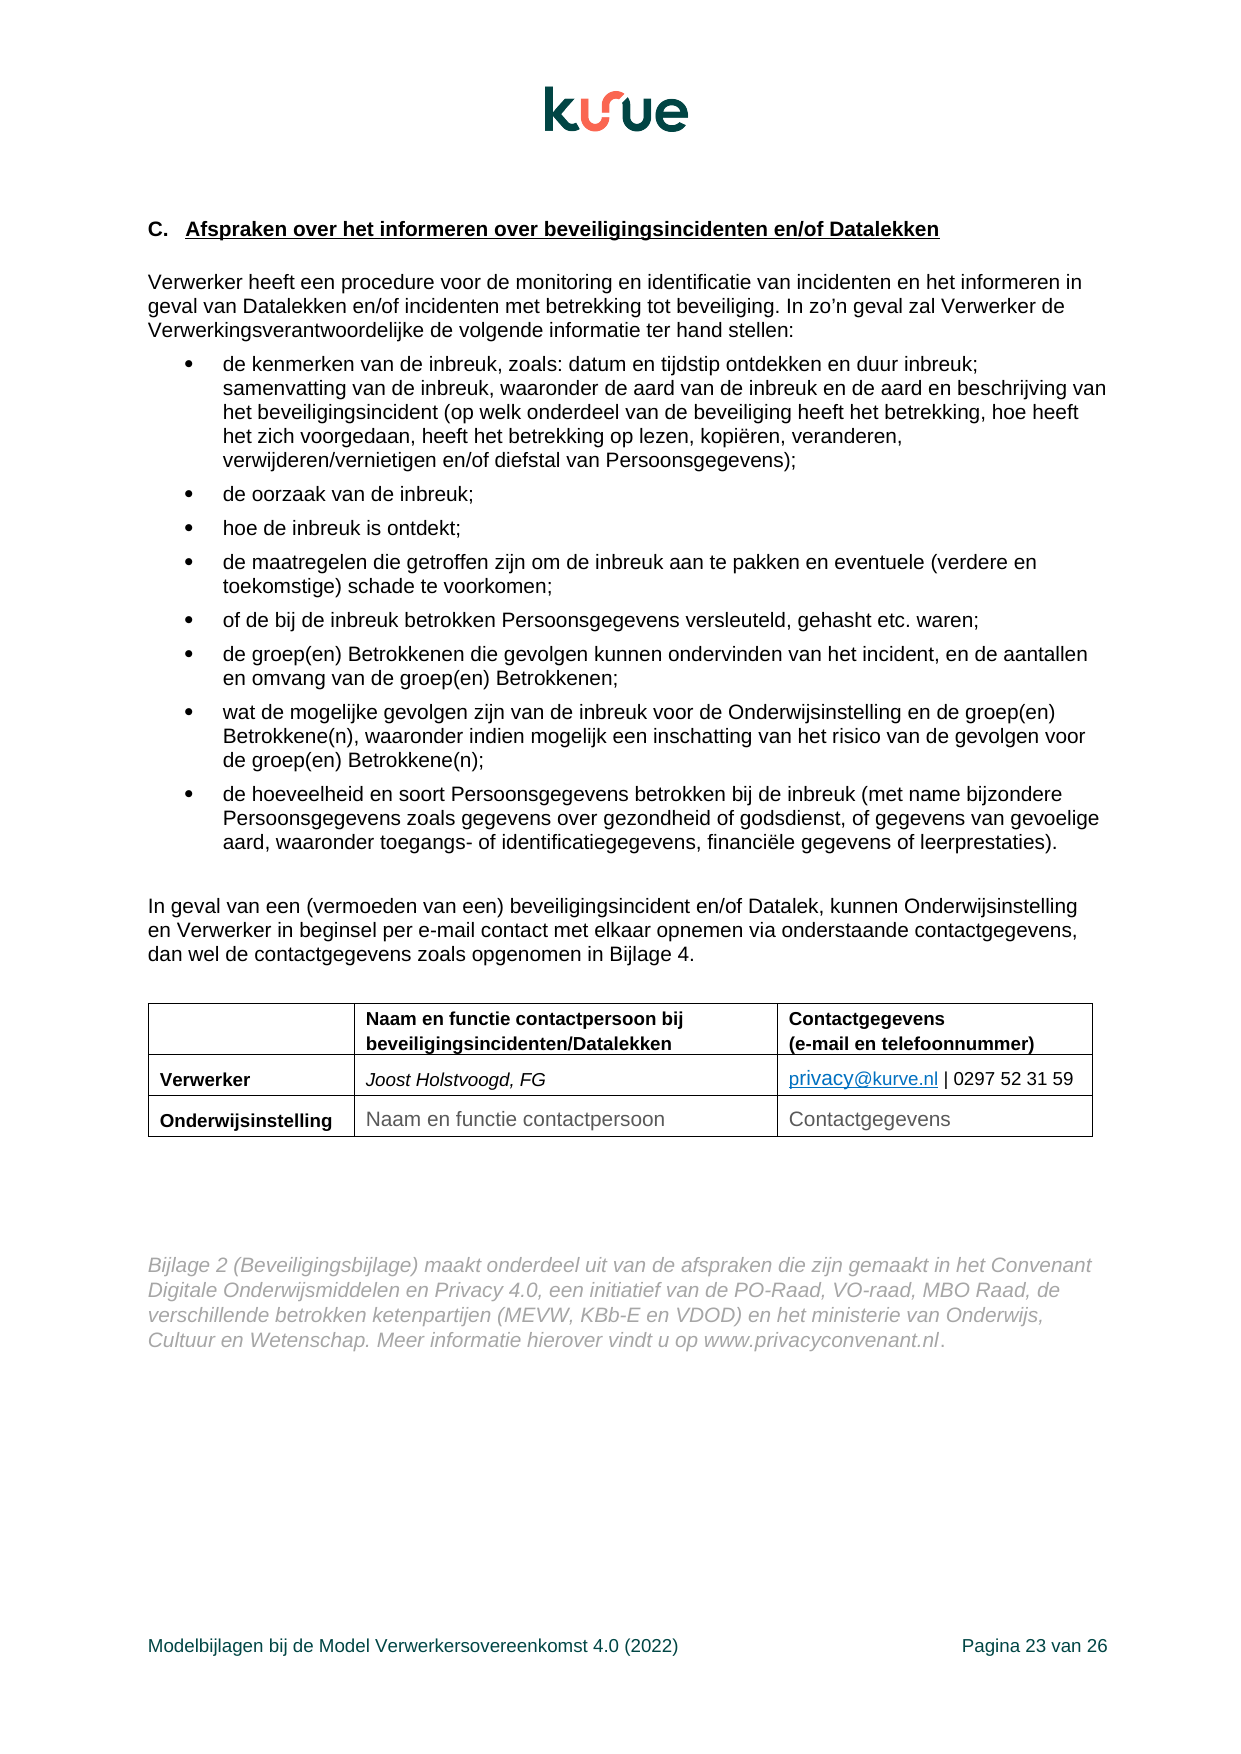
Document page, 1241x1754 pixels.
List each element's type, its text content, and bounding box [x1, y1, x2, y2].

list de groep(en) Betrokkenen die gevolgen kunnen ondervinden van het incident, en de aantallen en omvang van de groep(en) Betrokkenen; [185, 642, 1107, 690]
text Bijlage 2 (Beveiligingsbijlage) maakt onderdeel uit van de afspraken die zijn gemaakt in het Convenant Digitale Onderwijsmiddelen en Privacy 4.0, een initiatief van de PO-Raad, VO-raad, MBO Raad, de verschillende betrokken ketenpartijen (MEVW, KBb-E en VDOD) en het ministerie van Onderwijs, Cultuur en Wetenschap. Meer informatie hierover vindt u op www.privacyconvenant.nl. [148, 1252, 1107, 1352]
picture [512, 53, 721, 165]
table_header Contactgegevens (e-mail en telefoonnummer) [778, 1004, 1092, 1054]
table_cell Verwerker [149, 1055, 354, 1095]
list of de bij de inbreuk betrokken Persoonsgegevens versleuteld, gehasht etc. waren; [185, 608, 1107, 632]
list de hoeveelheid en soort Persoonsgegevens betrokken bij de inbreuk (met name bijzondere Persoonsgegevens zoals gegevens over gezondheid of godsdienst, of gegevens van gevoelige aard, waaronder toegangs- of identificatiegegevens, financiële gegevens of leerprestaties). [185, 782, 1107, 854]
list wat de mogelijke gevolgen zijn van de inbreuk voor de Onderwijsinstelling en de groep(en) Betrokkene(n), waaronder indien mogelijk een inschatting van het risico van de gevolgen voor de groep(en) Betrokkene(n); [185, 700, 1107, 772]
list de oorzaak van de inbreuk; [185, 481, 1107, 506]
list hoe de inbreuk is ontdekt; [185, 516, 1107, 539]
text Verwerker heeft een procedure voor de monitoring en identificatie van incidenten en het informeren in geval van Datalekken en/of incidenten met betrekking tot beveiliging. In zo’n geval zal Verwerker de Verwerkingsverantwoordelijke de volgende informatie ter hand stellen: [148, 270, 1092, 342]
table_header [149, 1004, 354, 1054]
text In geval van een (vermoeden van een) beveiligingsincident en/of Datalek, kunnen Onderwijsinstelling en Verwerker in beginsel per e-mail contact met elkaar opnemen via onderstaande contactgegevens, dan wel de contactgegevens zoals opgenomen in Bijlage 4. [148, 894, 1092, 966]
table_cell privacy@kurve.nl | 0297 52 31 59 [778, 1055, 1092, 1095]
table_cell Onderwijsinstelling [149, 1096, 354, 1136]
table_cell Joost Holstvoogd, FG [355, 1055, 777, 1095]
list de kenmerken van de inbreuk, zoals: datum en tijdstip ontdekken en duur inbreuk; samenvatting van de inbreuk, waaronder de aard van de inbreuk en de aard en beschrijving van het beveiligingsincident (op welk onderdeel van de beveiliging heeft het betrekking, hoe heeft het zich voorgedaan, heeft het betrekking op lezen, kopiëren, veranderen, verwijderen/vernietigen en/of diefstal van Persoonsgegevens); [185, 352, 1107, 471]
table_header Naam en functie contactpersoon bij beveiligingsincidenten/Datalekken [355, 1004, 777, 1054]
list de maatregelen die getroffen zijn om de inbreuk aan te pakken en eventuele (verdere en toekomstige) schade te voorkomen; [185, 549, 1107, 598]
list Afspraken over het informeren over beveiligingsincidenten en/of Datalekken [148, 217, 1107, 241]
